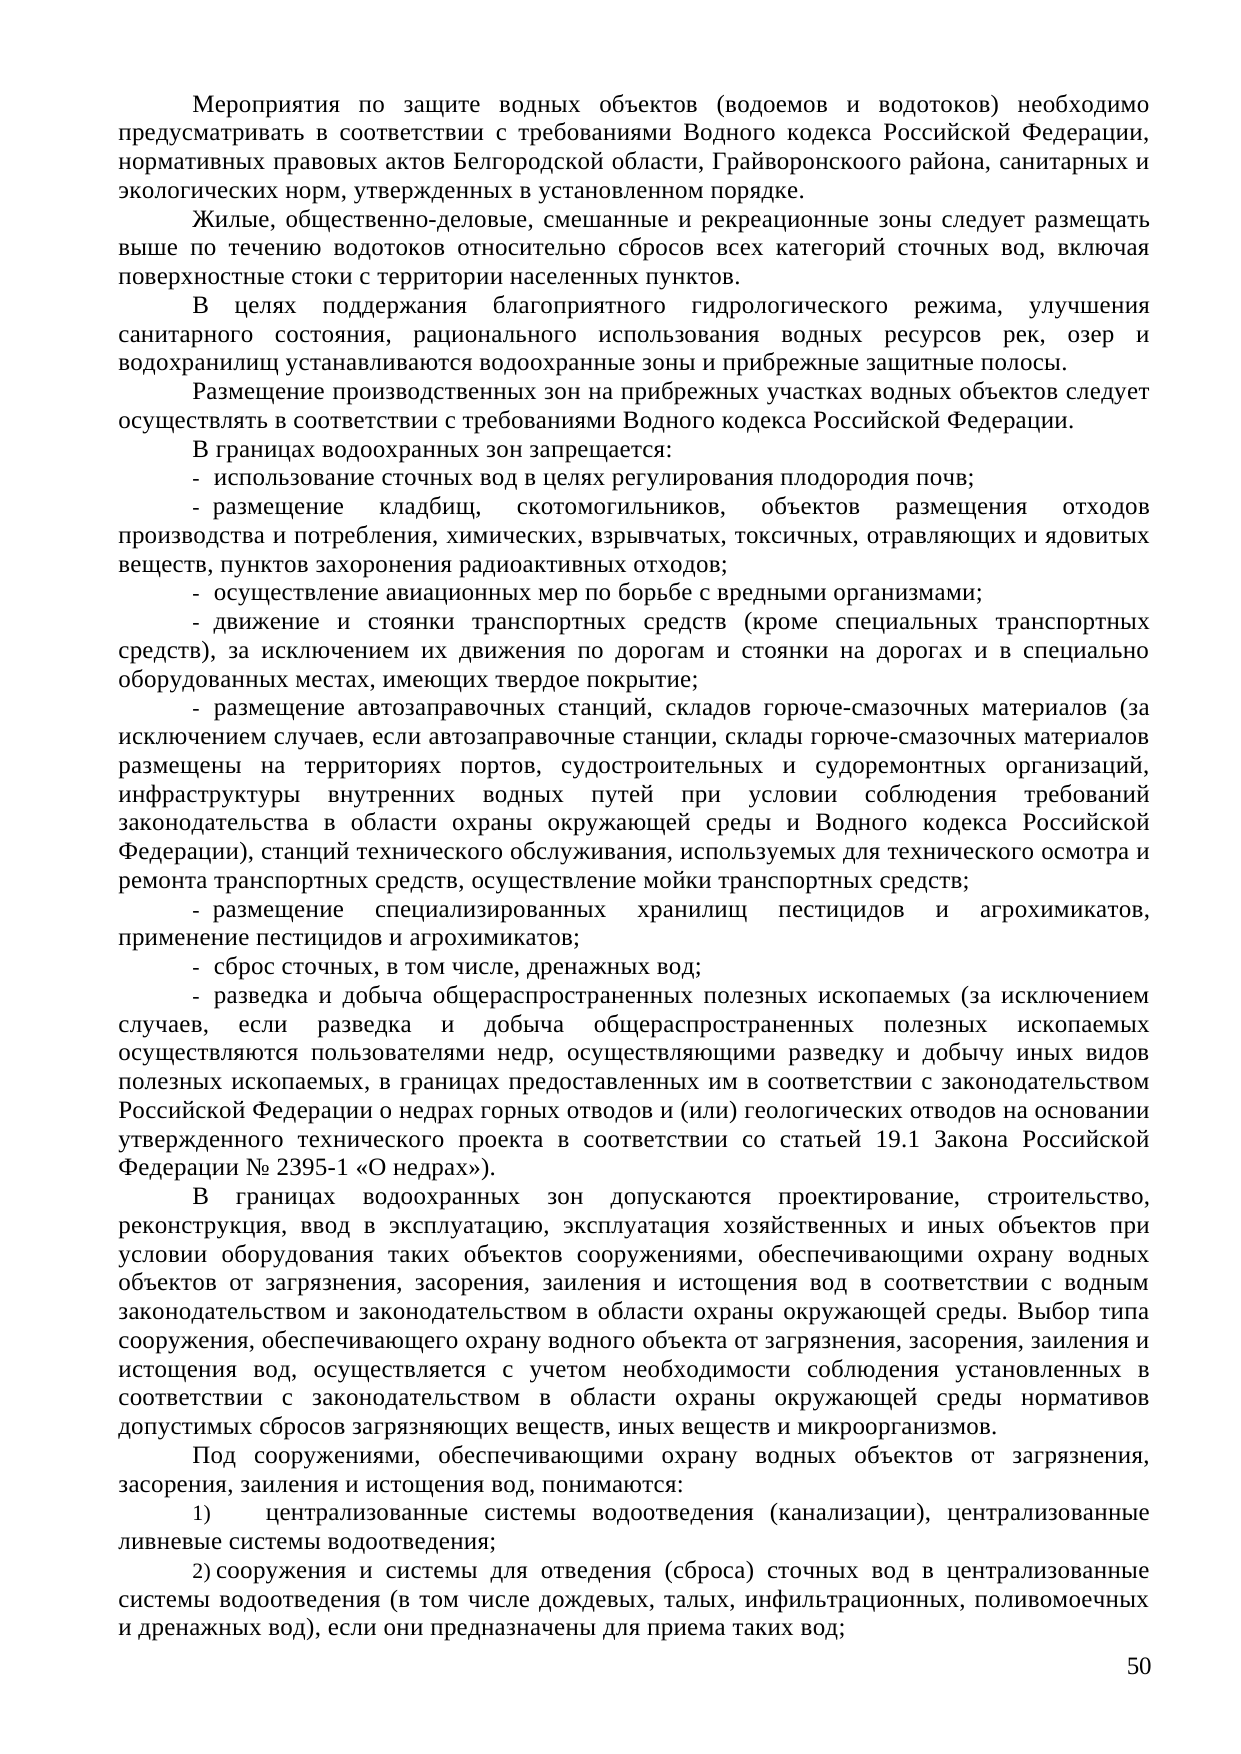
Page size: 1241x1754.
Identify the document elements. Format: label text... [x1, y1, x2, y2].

text В границах водоохранных зон запрещается: [118, 434, 1152, 462]
list сооружения и системы для отведения (сброса) сточных вод в централизованные системы водоотведения (в том числе дождевых, талых, инфильтрационных, поливомоечных и дренажных вод), если они предназначены для приема таких вод; [118, 1555, 1152, 1641]
list движение и стоянки транспортных средств (кроме специальных транспортных средств), за исключением их движения по дорогам и стоянки на дорогах и в специально оборудованных местах, имеющих твердое покрытие; [118, 606, 1152, 692]
text В целях поддержания благоприятного гидрологического режима, улучшения санитарного состояния, рационального использования водных ресурсов рек, озер и водохранилищ устанавливаются водоохранные зоны и прибрежные защитные полосы. [118, 290, 1152, 376]
list централизованные системы водоотведения (канализации), централизованные ливневые системы водоотведения; [118, 1497, 1152, 1555]
list осуществление авиационных мер по борьбе с вредными организмами; [118, 577, 1152, 606]
list размещение специализированных хранилищ пестицидов и агрохимикатов, применение пестицидов и агрохимикатов; [118, 894, 1152, 951]
list разведка и добыча общераспространенных полезных ископаемых (за исключением случаев, если разведка и добыча общераспространенных полезных ископаемых осуществляются пользователями недр, осуществляющими разведку и добычу иных видов полезных ископаемых, в границах предоставленных им в соответствии с законодательством Российской Федерации о недрах горных отводов и (или) геологических отводов на основании утвержденного технического проекта в соответствии со статьей 19.1 Закона Российской Федерации № 2395-1 «О недрах»). [118, 980, 1152, 1181]
list сброс сточных, в том числе, дренажных вод; [118, 951, 1152, 980]
list размещение кладбищ, скотомогильников, объектов размещения отходов производства и потребления, химических, взрывчатых, токсичных, отравляющих и ядовитых веществ, пунктов захоронения радиоактивных отходов; [118, 491, 1152, 577]
text В границах водоохранных зон допускаются проектирование, строительство, реконструкция, ввод в эксплуатацию, эксплуатация хозяйственных и иных объектов при условии оборудования таких объектов сооружениями, обеспечивающими охрану водных объектов от загрязнения, засорения, заиления и истощения вод в соответствии с водным законодательством и законодательством в области охраны окружающей среды. Выбор типа сооружения, обеспечивающего охрану водного объекта от загрязнения, засорения, заиления и истощения вод, осуществляется с учетом необходимости соблюдения установленных в соответствии с законодательством в области охраны окружающей среды нормативов допустимых сбросов загрязняющих веществ, иных веществ и микроорганизмов. [118, 1181, 1152, 1440]
text Мероприятия по защите водных объектов (водоемов и водотоков) необходимо предусматривать в соответствии с требованиями Водного кодекса Российской Федерации, нормативных правовых актов Белгородской области, Грайворонскоого района, санитарных и экологических норм, утвержденных в установленном порядке. [118, 89, 1152, 204]
list использование сточных вод в целях регулирования плодородия почв; [118, 462, 1152, 491]
text Жилые, общественно-деловые, смешанные и рекреационные зоны следует размещать выше по течению водотоков относительно сбросов всех категорий сточных вод, включая поверхностные стоки с территории населенных пунктов. [118, 204, 1152, 290]
text Под сооружениями, обеспечивающими охрану водных объектов от загрязнения, засорения, заиления и истощения вод, понимаются: [118, 1440, 1152, 1497]
text Размещение производственных зон на прибрежных участках водных объектов следует осуществлять в соответствии с требованиями Водного кодекса Российской Федерации. [118, 376, 1152, 434]
list размещение автозаправочных станций, складов горюче-смазочных материалов (за исключением случаев, если автозаправочные станции, склады горюче-смазочных материалов размещены на территориях портов, судостроительных и судоремонтных организаций, инфраструктуры внутренних водных путей при условии соблюдения требований законодательства в области охраны окружающей среды и Водного кодекса Российской Федерации), станций технического обслуживания, используемых для технического осмотра и ремонта транспортных средств, осуществление мойки транспортных средств; [118, 692, 1152, 894]
